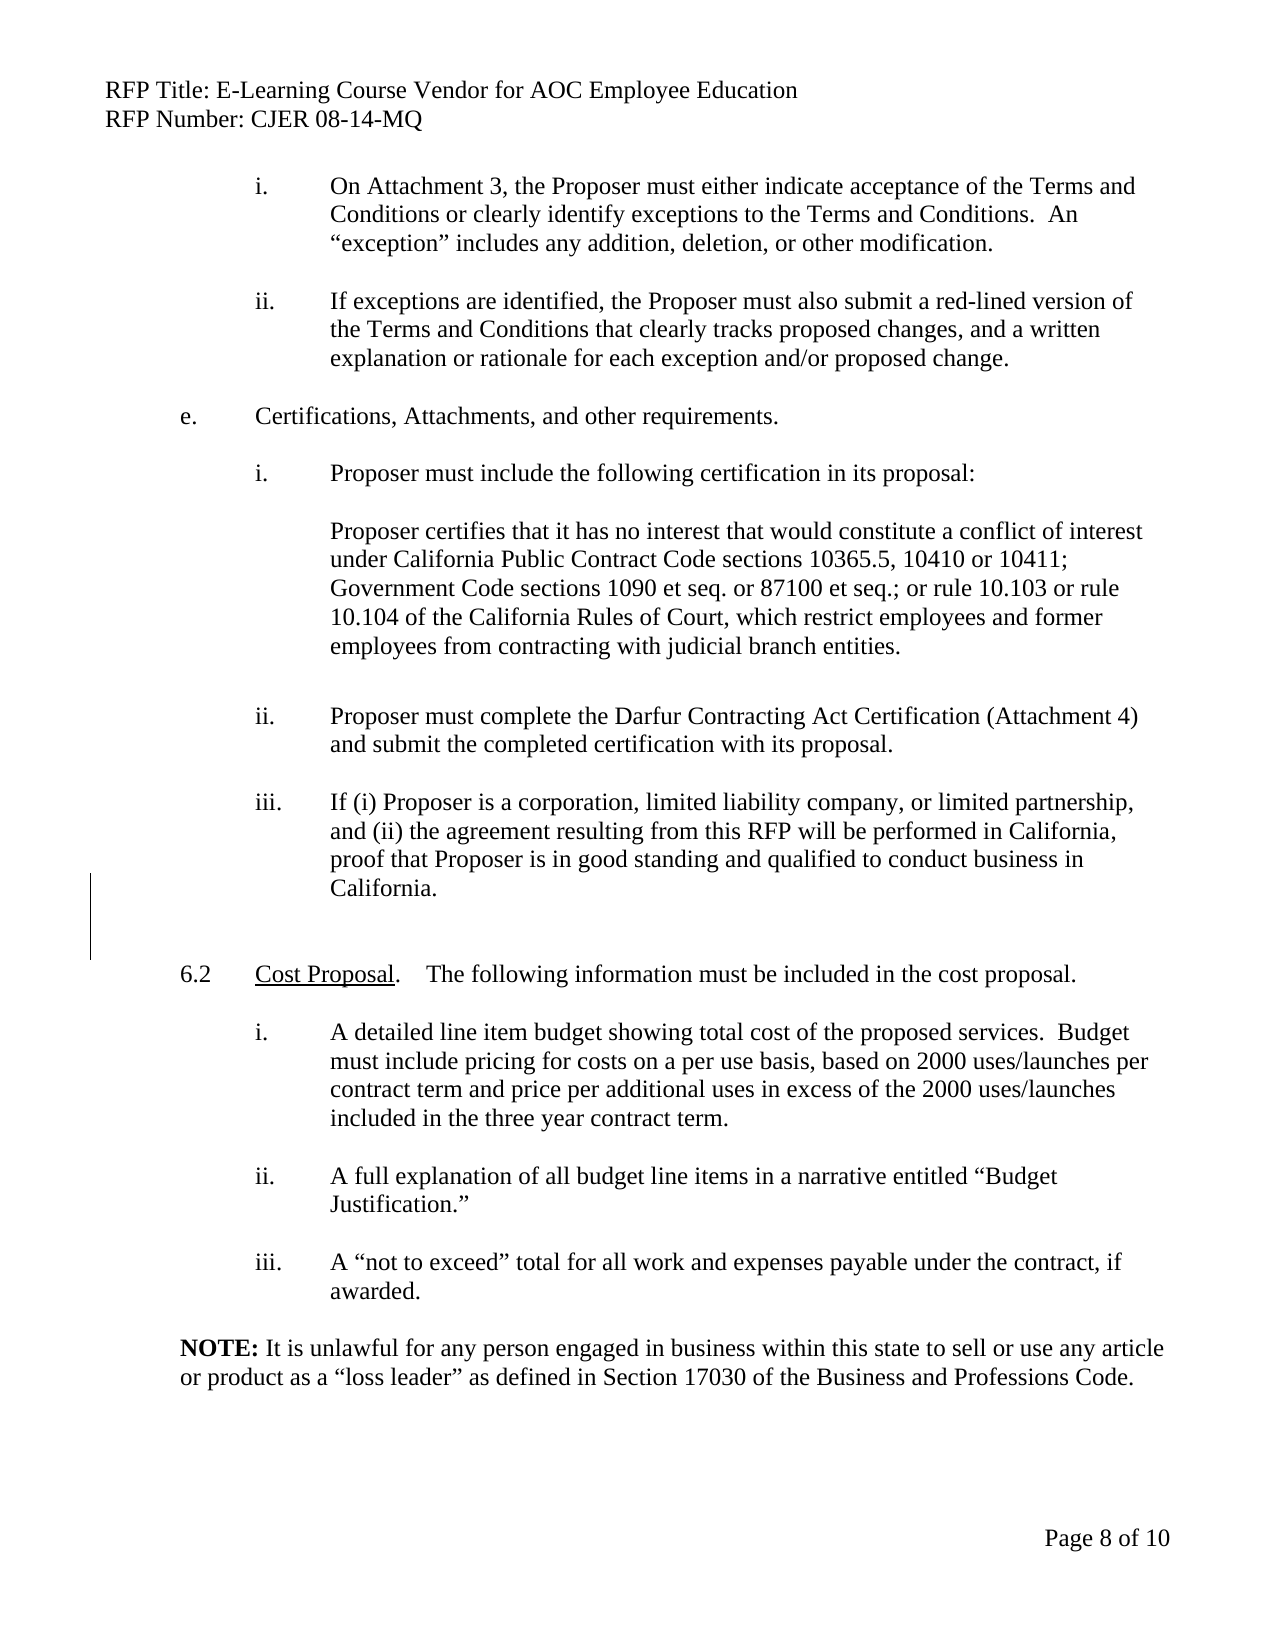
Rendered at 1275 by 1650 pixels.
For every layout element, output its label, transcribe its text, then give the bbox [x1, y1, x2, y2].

list A detailed line item budget showing total cost of the proposed services. Budget must include pricing for costs on a per use basis, based on 2000 uses/launches per contract term and price per additional uses in excess of the 2000 uses/launches included in the three year contract term. [255, 1017, 1170, 1132]
text 6.2 Cost Proposal. The following information must be included in the cost proposal. [180, 959, 1170, 988]
text iii. A “not to exceed” total for all work and expenses payable under the contract, if awarded. [255, 1247, 1170, 1304]
text Proposer certifies that it has no interest that would constitute a conflict of interest under California Public Contract Code sections 10365.5, 10410 or 10411; Government Code sections 1090 et seq. or 87100 et seq.; or rule 10.103 or rule 10.104 of the California Rules of Court, which restrict employees and former employees from contracting with judicial branch entities. [330, 516, 1170, 659]
text iii. If (i) Proposer is a corporation, limited liability company, or limited partnership, and (ii) the agreement resulting from this RFP will be performed in California, proof that Proposer is in good standing and qualified to conduct business in California. [255, 787, 1170, 902]
text ii. A full explanation of all budget line items in a narrative entitled “Budget Justification.” [255, 1161, 1170, 1218]
text NOTE: It is unlawful for any person engaged in business within this state to sell or use any article or product as a “loss leader” as defined in Section 17030 of the Business and Professions Code. [180, 1333, 1170, 1391]
list e. Certifications, Attachments, and other requirements. [180, 401, 1170, 429]
text i. Proposer must include the following certification in its proposal: [180, 458, 1170, 487]
list ii. If exceptions are identified, the Proposer must also submit a red-lined version of the Terms and Conditions that clearly tracks proposed changes, and a written explanation or rationale for each exception and/or proposed change. [255, 286, 1170, 372]
list i. On Attachment 3, the Proposer must either indicate acceptance of the Terms and Conditions or clearly identify exceptions to the Terms and Conditions. An “exception” includes any addition, deletion, or other modification. [255, 171, 1170, 257]
text ii. Proposer must complete the Darfur Contracting Act Certification (Attachment 4) and submit the completed certification with its proposal. [255, 701, 1170, 758]
